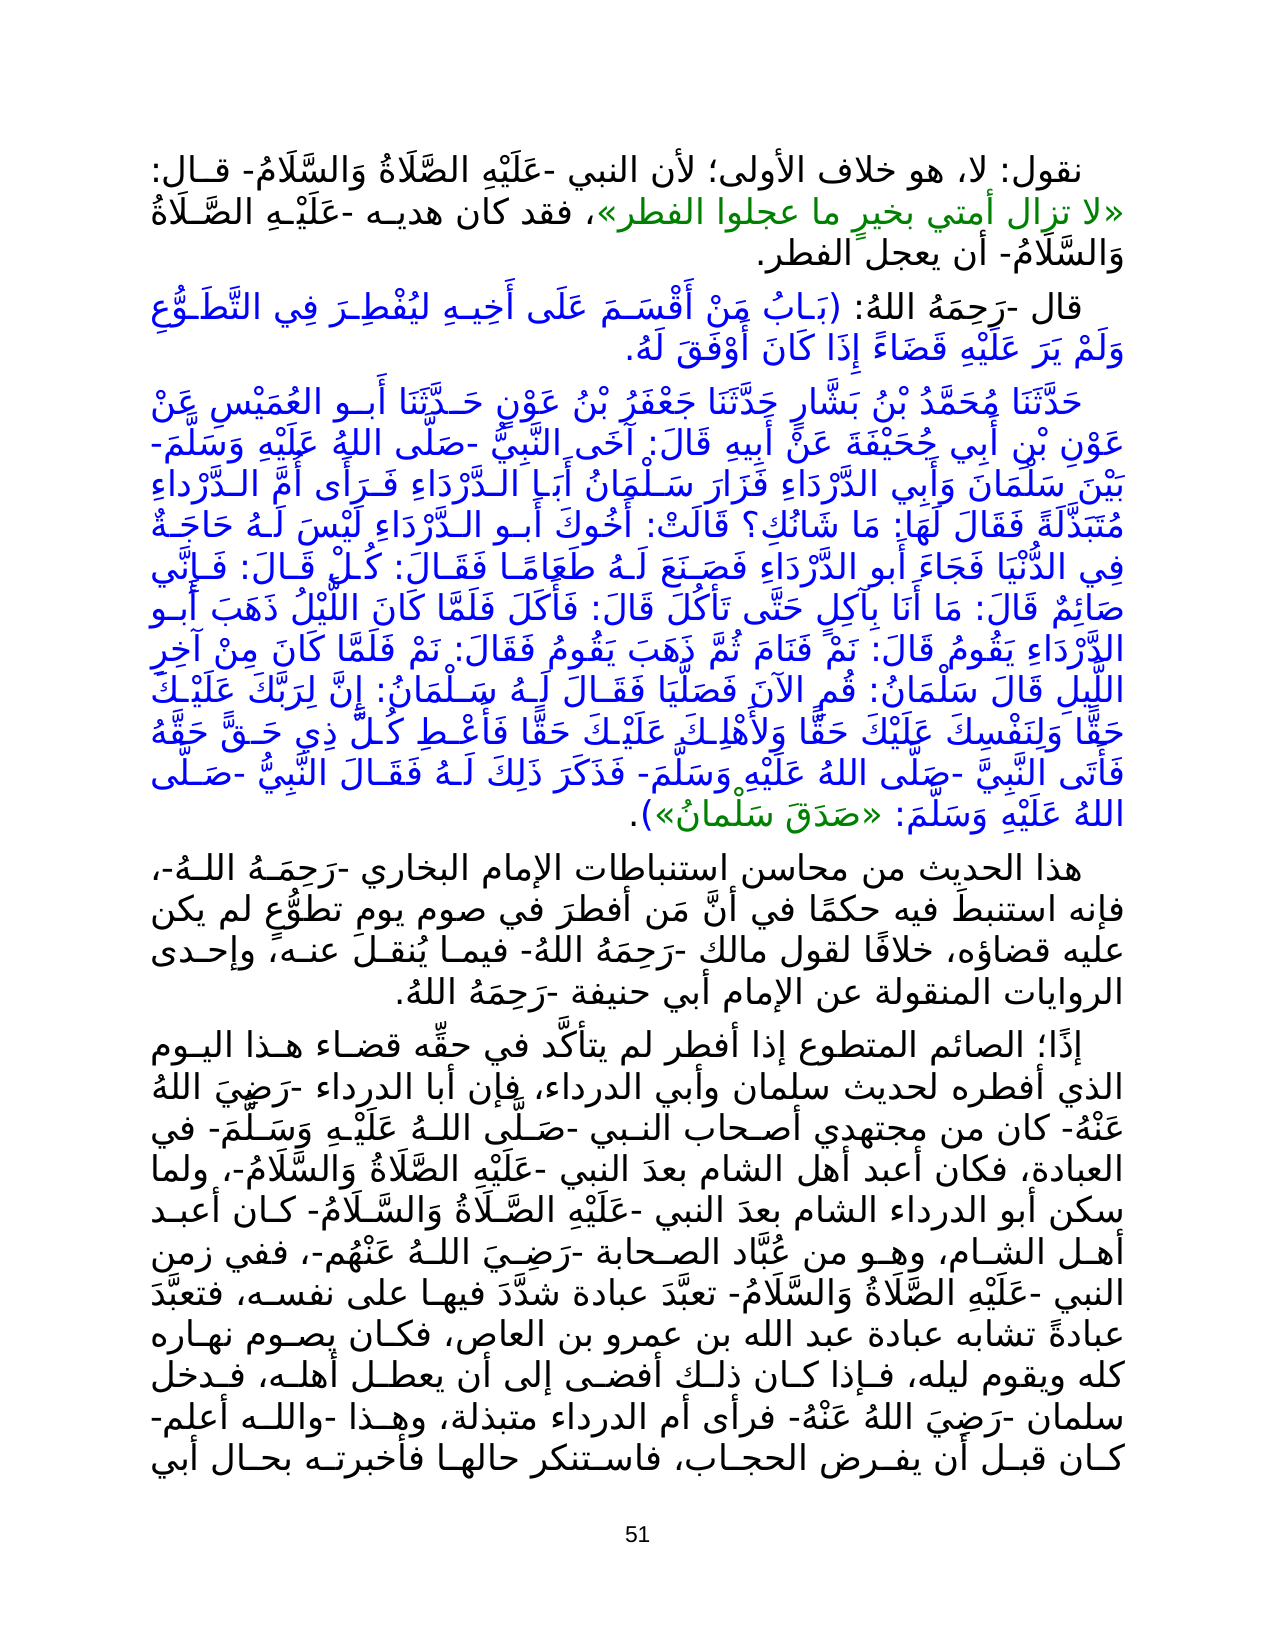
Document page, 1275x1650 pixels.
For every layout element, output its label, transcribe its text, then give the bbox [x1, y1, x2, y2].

text قال -رَحِمَهُ اللهُ: (بَابُ مَنْ أَقْسَمَ عَلَى أَخِيهِ ليُفْطِرَ فِي التَّطَوُّعِ وَلَمْ يَرَ عَلَيْهِ قَضَاءً إِذَا كَانَ أَوْفَقَ لَهُ. [150, 286, 1125, 369]
text حَدَّثَنَا مُحَمَّدُ بْنُ بَشَّارٍ حَدَّثَنَا جَعْفَرُ بْنُ عَوْنٍ حَدَّثَنَا أَبو العُمَيْسِ عَنْ عَوْنِ بْنِ أَبِي جُحَيْفَةَ عَنْ أَبِيهِ قَالَ: آخَى النَّبِيُّ -صَلَّى اللهُ عَلَيْهِ وَسَلَّمَ- بَيْنَ سَلْمَانَ وَأَبِي الدَّرْدَاءِ فَزَارَ سَلْمَانُ أَبَا الدَّرْدَاءِ فَرَأَى أُمَّ الدَّرْداءِ مُتَبَذَّلَةً فَقَالَ لَهَا: مَا شَانُكِ؟ قَالَتْ: أَخُوكَ أَبو الدَّرْدَاءِ لَيْسَ لَهُ حَاجَةٌ فِي الدُّنْيَا فَجَاءَ أَبو الدَّرْدَاءِ فَصَنَعَ لَهُ طَعَامًا فَقَالَ: كُلْ قَالَ: فَإِنَّي صَائِمٌ قَالَ: مَا أَنَا بِآكِلٍ حَتَّى تَأكُلَ قَالَ: فَأَكَلَ فَلَمَّا كَانَ اللَّيْلُ ذَهَبَ أَبو الدَّرْدَاءِ يَقُومُ قَالَ: نَمْ فَنَامَ ثُمَّ ذَهَبَ يَقُومُ فَقَالَ: نَمْ فَلَمَّا كَانَ مِنْ آخِرِ اللَّيلِ قَالَ سَلْمَانُ: قُمِ الآنَ فَصَلَّيَا فَقَالَ لَهُ سَلْمَانُ: إِنَّ لِرَبَّكَ عَلَيْكَ حَقًّا وَلِنَفْسِكَ عَلَيْكَ حَقًّا وَلأَهْلِكَ عَلَيْكَ حَقًّا فَأَعْطِ كُلَّ ذِي حَقًّ حَقَّهُ فَأَتَى النَّبِيَّ -صَلَّى اللهُ عَلَيْهِ وَسَلَّمَ- فَذَكَرَ ذَلِكَ لَهُ فَقَالَ النَّبِيُّ -صَلَّى اللهُ عَلَيْهِ وَسَلَّمَ: «صَدَقَ سَلْمانُ»). [150, 381, 1125, 835]
text هذا الحديث من محاسن استنباطات الإمام البخاري -رَحِمَهُ اللهُ-، فإنه استنبطَ فيه حكمًا في أنَّ مَن أفطرَ في صوم يومِ تطوُّعٍ لم يكن عليه قضاؤه، خلافًا لقول مالك -رَحِمَهُ اللهُ- فيما يُنقل عنه، وإحدى الروايات المنقولة عن الإمام أبي حنيفة -رَحِمَهُ اللهُ. [150, 847, 1125, 1012]
text نقول: لا، هو خلاف الأولى؛ لأن النبي -عَلَيْهِ الصَّلَاةُ وَالسَّلَامُ- قال: «لا تزال أمتي بخيرٍ ما عجلوا الفطر»، فقد كان هديه -عَلَيْهِ الصَّلَاةُ وَالسَّلَامُ- أن يعجل الفطر. [150, 150, 1125, 274]
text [150, 1025, 1125, 1479]
